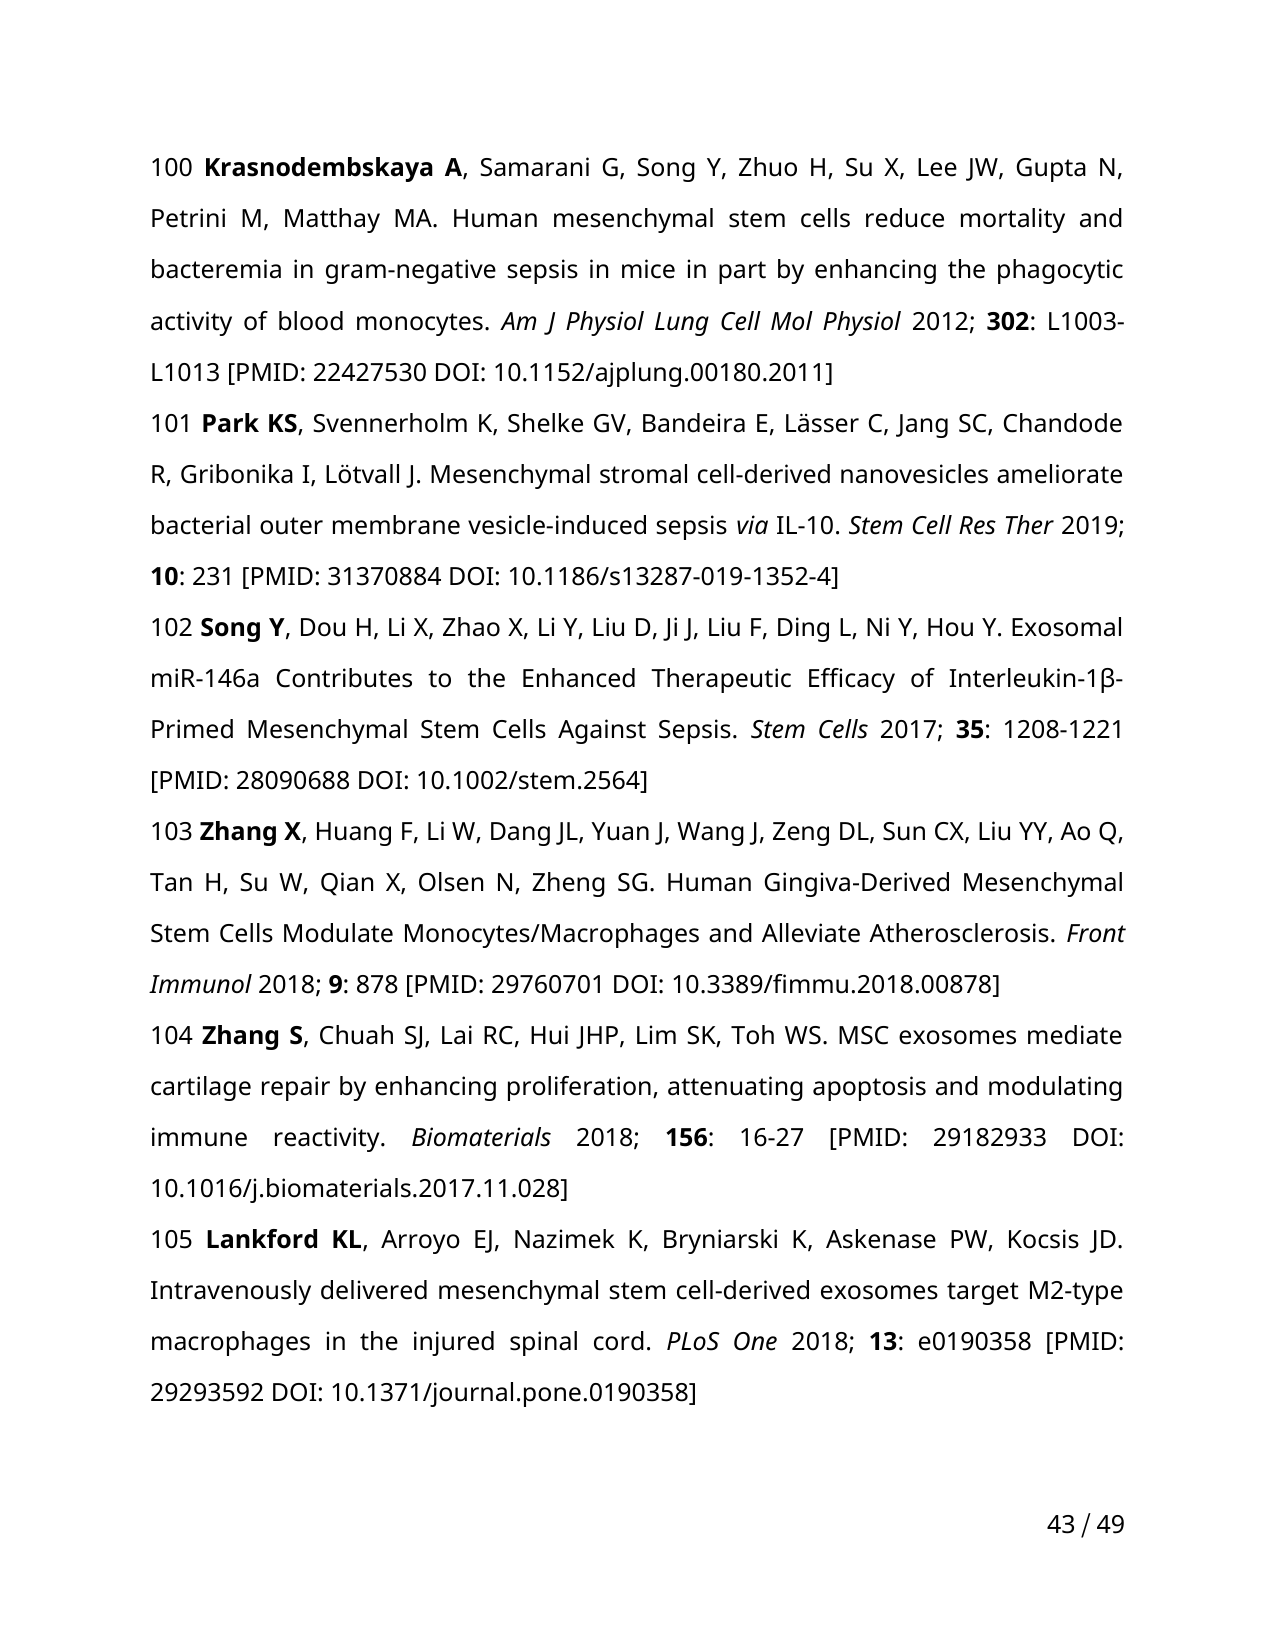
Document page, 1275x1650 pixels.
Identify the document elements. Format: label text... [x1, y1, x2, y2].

text 103 Zhang X, Huang F, Li W, Dang JL, Yuan J, Wang J, Zeng DL, Sun CX, Liu YY, Ao Q, Tan H, Su W, Qian X, Olsen N, Zheng SG. Human Gingiva-Derived Mesenchymal Stem Cells Modulate Monocytes/Macrophages and Alleviate Atherosclerosis. Front Immunol 2018; 9: 878 [PMID: 29760701 DOI: 10.3389/fimmu.2018.00878] [150, 813, 1125, 1001]
text 105 Lankford KL, Arroyo EJ, Nazimek K, Bryniarski K, Askenase PW, Kocsis JD. Intravenously delivered mesenchymal stem cell-derived exosomes target M2-type macrophages in the injured spinal cord. PLoS One 2018; 13: e0190358 [PMID: 29293592 DOI: 10.1371/journal.pone.0190358] [150, 1222, 1125, 1409]
text 102 Song Y, Dou H, Li X, Zhao X, Li Y, Liu D, Ji J, Liu F, Ding L, Ni Y, Hou Y. Exosomal miR-146a Contributes to the Enhanced Therapeutic Efficacy of Interleukin-1β-Primed Mesenchymal Stem Cells Against Sepsis. Stem Cells 2017; 35: 1208-1221 [PMID: 28090688 DOI: 10.1002/stem.2564] [150, 609, 1125, 797]
text 101 Park KS, Svennerholm K, Shelke GV, Bandeira E, Lässer C, Jang SC, Chandode R, Gribonika I, Lötvall J. Mesenchymal stromal cell-derived nanovesicles ameliorate bacterial outer membrane vesicle-induced sepsis via IL-10. Stem Cell Res Ther 2019; 10: 231 [PMID: 31370884 DOI: 10.1186/s13287-019-1352-4] [150, 405, 1125, 592]
text 100 Krasnodembskaya A, Samarani G, Song Y, Zhuo H, Su X, Lee JW, Gupta N, Petrini M, Matthay MA. Human mesenchymal stem cells reduce mortality and bacteremia in gram-negative sepsis in mice in part by enhancing the phagocytic activity of blood monocytes. Am J Physiol Lung Cell Mol Physiol 2012; 302: L1003-L1013 [PMID: 22427530 DOI: 10.1152/ajplung.00180.2011] [150, 150, 1125, 388]
text 104 Zhang S, Chuah SJ, Lai RC, Hui JHP, Lim SK, Toh WS. MSC exosomes mediate cartilage repair by enhancing proliferation, attenuating apoptosis and modulating immune reactivity. Biomaterials 2018; 156: 16-27 [PMID: 29182933 DOI: 10.1016/j.biomaterials.2017.11.028] [150, 1018, 1125, 1205]
